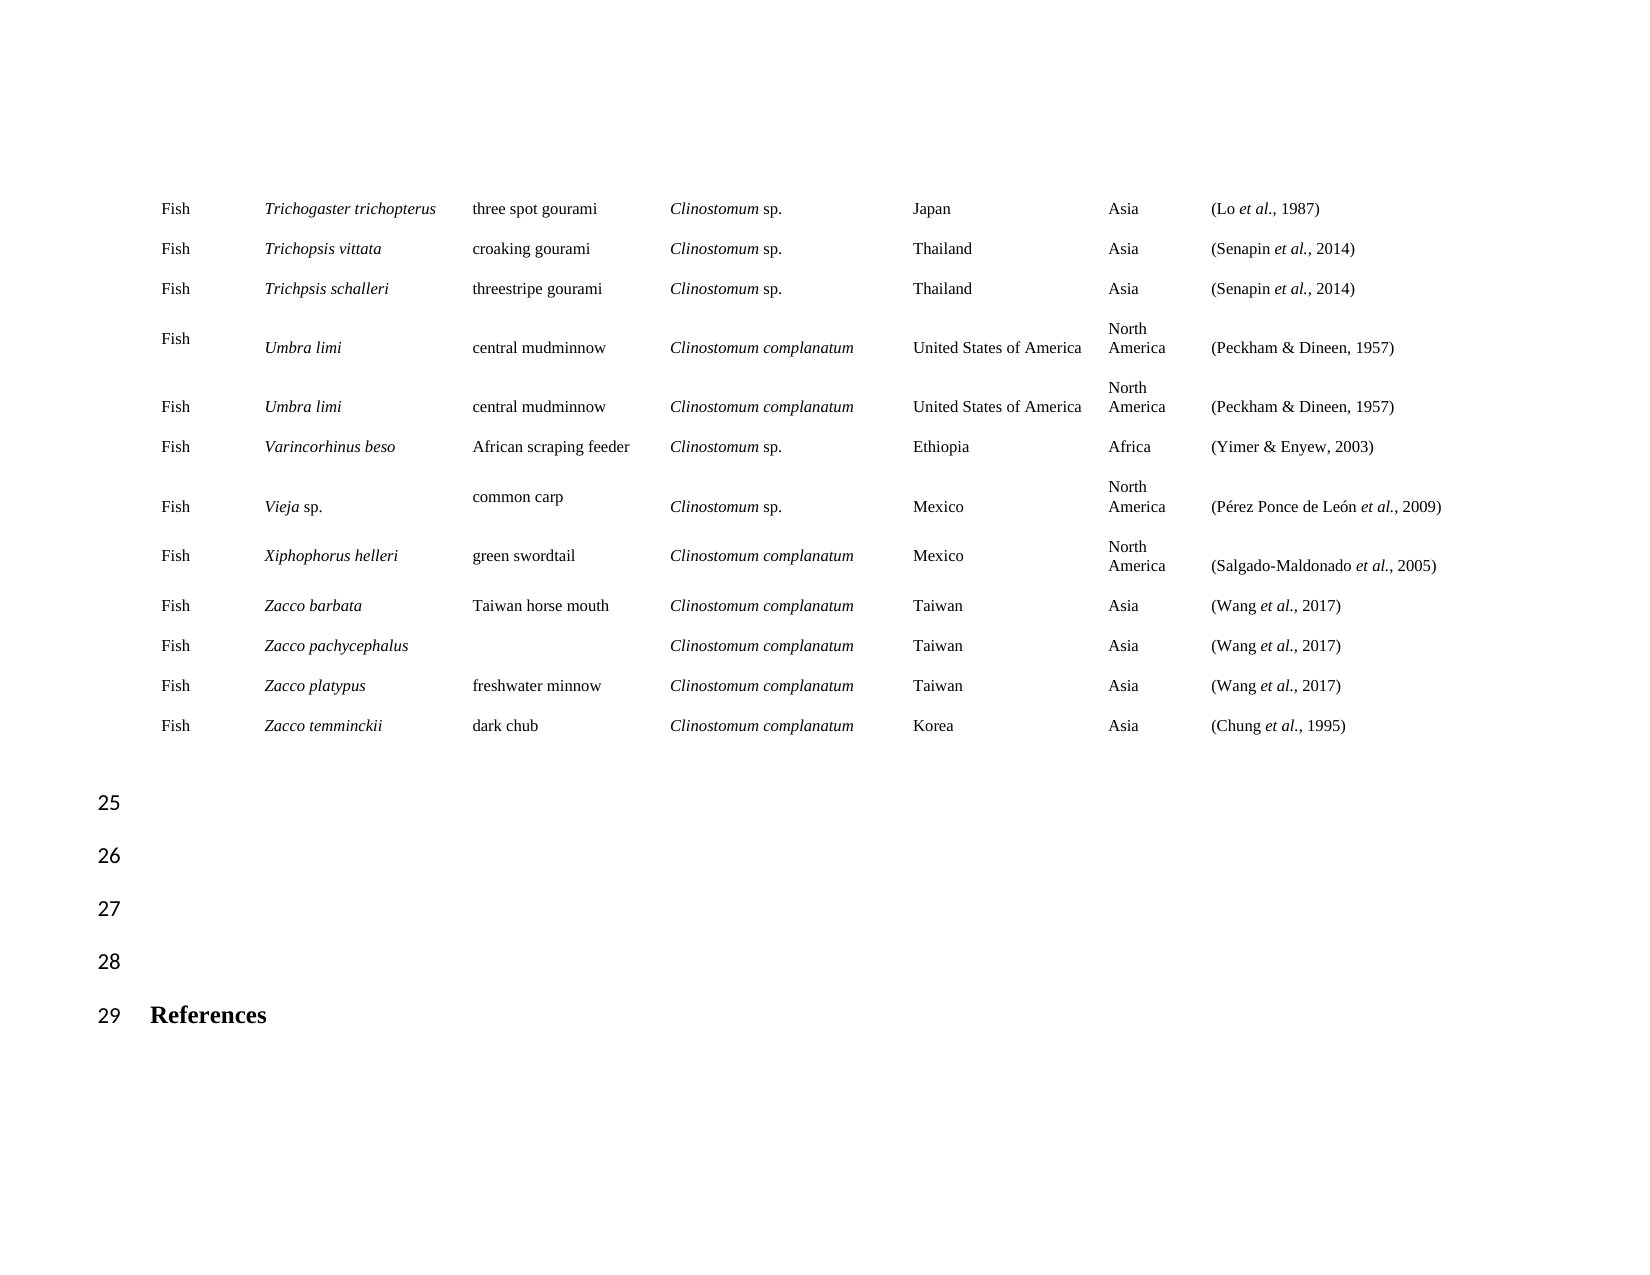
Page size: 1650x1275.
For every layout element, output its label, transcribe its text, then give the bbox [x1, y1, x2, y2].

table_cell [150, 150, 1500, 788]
text References [150, 1000, 1500, 1029]
